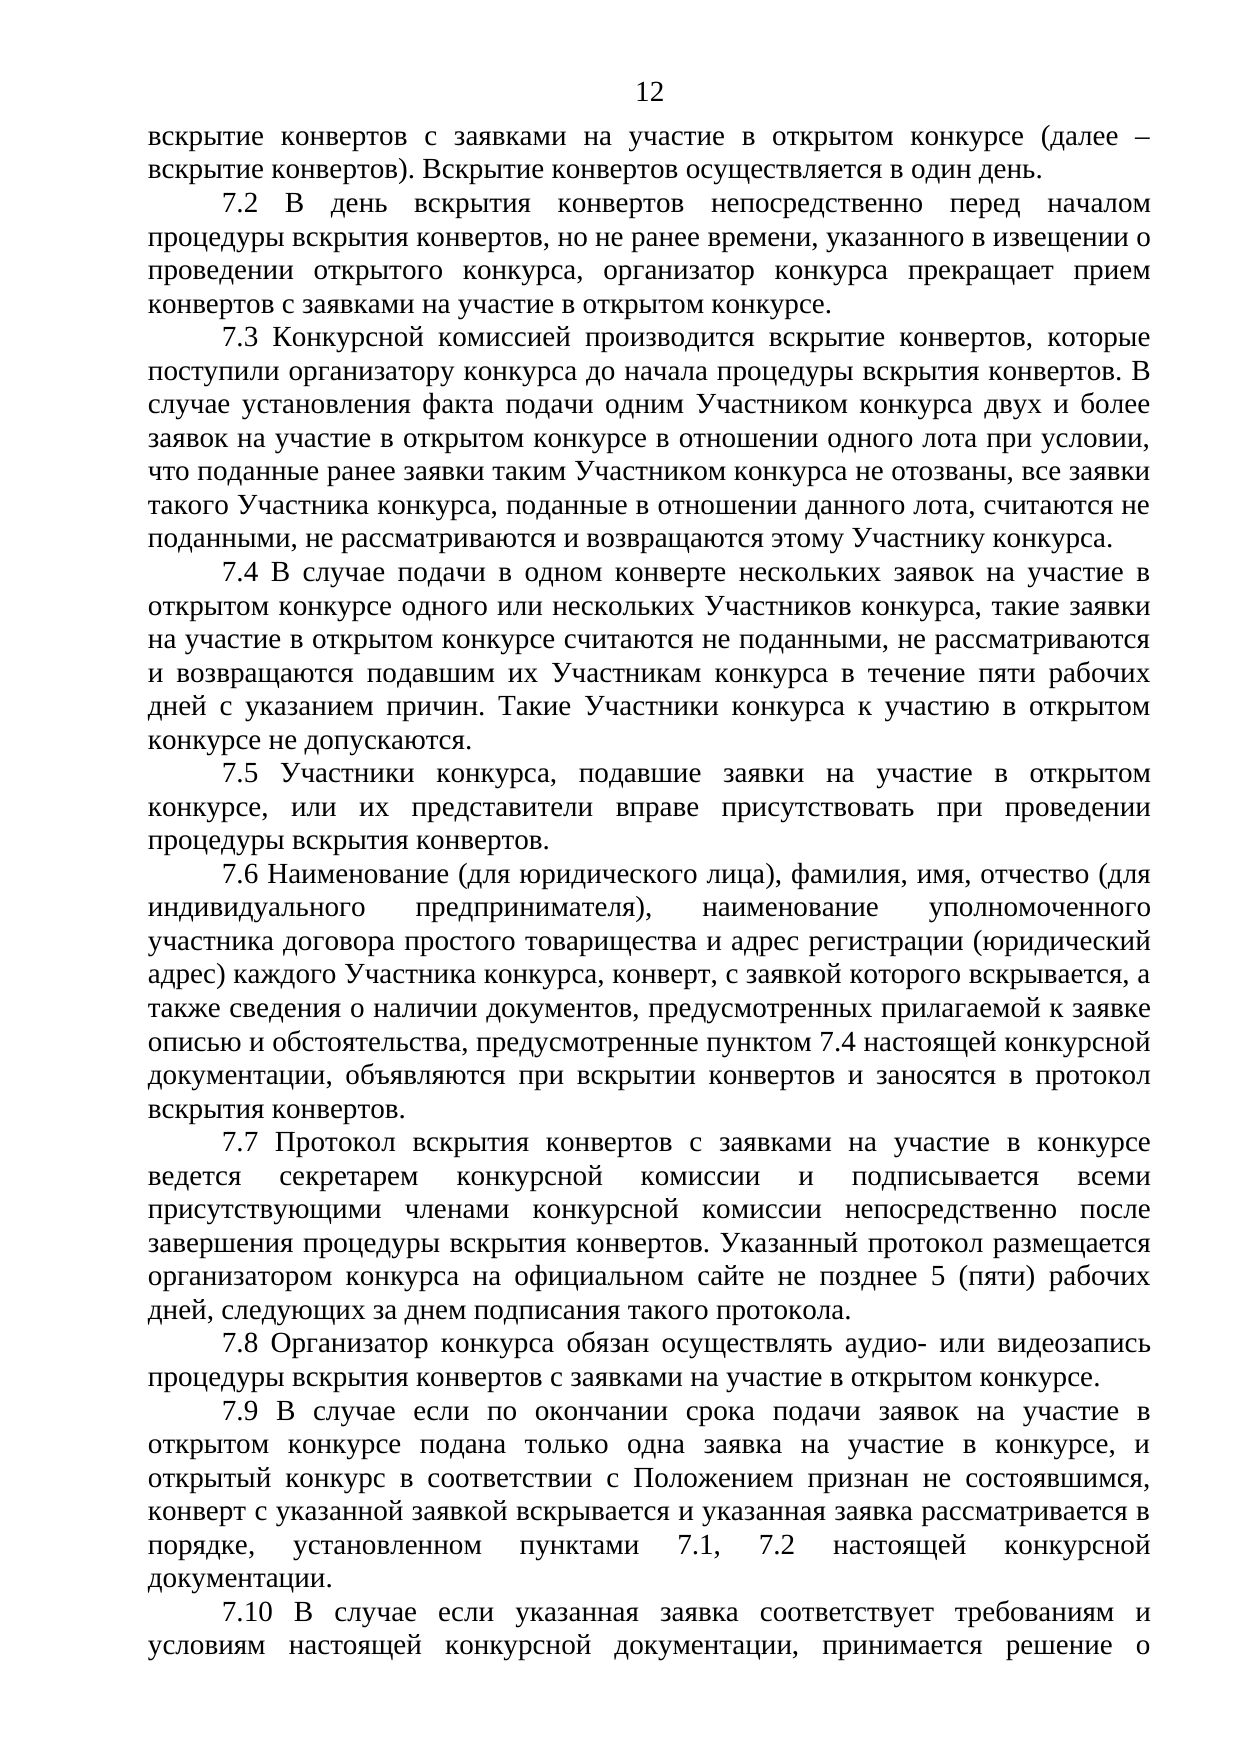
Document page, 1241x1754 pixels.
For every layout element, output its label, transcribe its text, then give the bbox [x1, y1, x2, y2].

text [148, 1594, 1152, 1661]
text 7.5 Участники конкурса, подавшие заявки на участие в открытом конкурсе, или их представители вправе присутствовать при проведении процедуры вскрытия конвертов. [148, 755, 1152, 856]
text 7.3 Конкурсной комиссией производится вскрытие конвертов, которые поступили организатору конкурса до начала процедуры вскрытия конвертов. В случае установления факта подачи одним Участником конкурса двух и более заявок на участие в открытом конкурсе в отношении одного лота при условии, что поданные ранее заявки таким Участником конкурса не отозваны, все заявки такого Участника конкурса, поданные в отношении данного лота, считаются не поданными, не рассматриваются и возвращаются этому Участнику конкурса. [148, 319, 1152, 554]
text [148, 118, 1152, 185]
text 7.4 В случае подачи в одном конверте нескольких заявок на участие в открытом конкурсе одного или нескольких Участников конкурса, такие заявки на участие в открытом конкурсе считаются не поданными, не рассматриваются и возвращаются подавшим их Участникам конкурса в течение пяти рабочих дней с указанием причин. Такие Участники конкурса к участию в открытом конкурсе не допускаются. [148, 554, 1152, 755]
text 7.7 Протокол вскрытия конвертов с заявками на участие в конкурсе ведется секретарем конкурсной комиссии и подписывается всеми присутствующими членами конкурсной комиссии непосредственно после завершения процедуры вскрытия конвертов. Указанный протокол размещается организатором конкурса на официальном сайте не позднее 5 (пяти) рабочих дней, следующих за днем подписания такого протокола. [148, 1124, 1152, 1326]
text 7.2 В день вскрытия конвертов непосредственно перед началом процедуры вскрытия конвертов, но не ранее времени, указанного в извещении о проведении открытого конкурса, организатор конкурса прекращает прием конвертов с заявками на участие в открытом конкурсе. [148, 185, 1152, 319]
text 7.8 Организатор конкурса обязан осуществлять аудио- или видеозапись процедуры вскрытия конвертов с заявками на участие в открытом конкурсе. [148, 1326, 1152, 1393]
text 7.9 В случае если по окончании срока подачи заявок на участие в открытом конкурсе подана только одна заявка на участие в конкурсе, и открытый конкурс в соответствии с Положением признан не состоявшимся, конверт с указанной заявкой вскрывается и указанная заявка рассматривается в порядке, установленном пунктами 7.1, 7.2 настоящей конкурсной документации. [148, 1393, 1152, 1594]
text 7.6 Наименование (для юридического лица), фамилия, имя, отчество (для индивидуального предпринимателя), наименование уполномоченного участника договора простого товарищества и адрес регистрации (юридический адрес) каждого Участника конкурса, конверт, с заявкой которого вскрывается, а также сведения о наличии документов, предусмотренных прилагаемой к заявке описью и обстоятельства, предусмотренные пунктом 7.4 настоящей конкурсной документации, объявляются при вскрытии конвертов и заносятся в протокол вскрытия конвертов. [148, 856, 1152, 1124]
